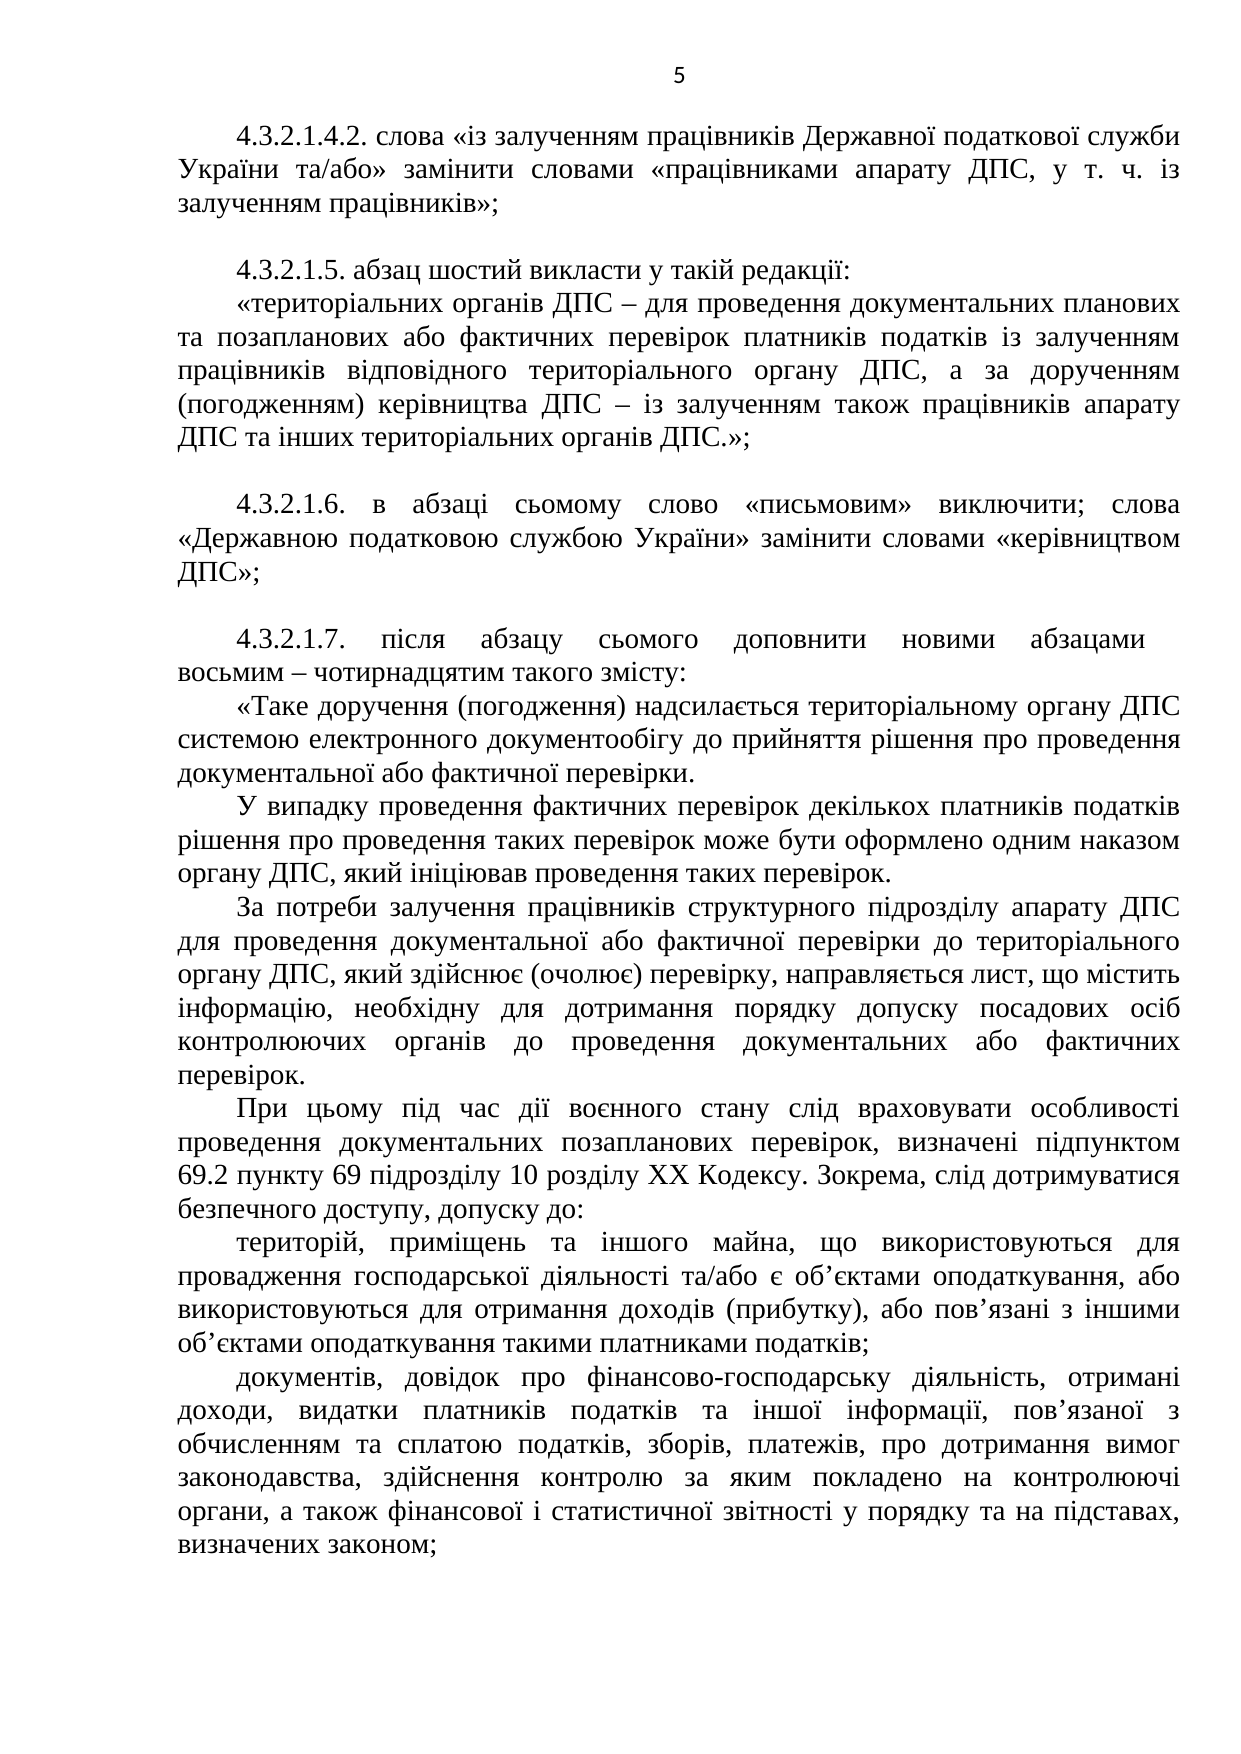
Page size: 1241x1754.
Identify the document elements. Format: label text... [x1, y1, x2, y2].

text документів, довідок про фінансово-господарську діяльність, отримані доходи, видатки платників податків та іншої інформації, пов’язаної з обчисленням та сплатою податків, зборів, платежів, про дотримання вимог законодавства, здійснення контролю за яким покладено на контролюючі органи, а також фінансової і статистичної звітності у порядку та на підставах, визначених законом; [177, 1359, 1181, 1560]
text 4.3.2.1.4.2. слова «із залученням працівників Державної податкової служби України та/або» замінити словами «працівниками апарату ДПС, у т. ч. із залученням працівників»; [177, 118, 1181, 218]
text 4.3.2.1.7. після абзацу сьомого доповнити новими абзацами восьмим – чотирнадцятим такого змісту: [177, 621, 1181, 688]
text У випадку проведення фактичних перевірок декількох платників податків рішення про проведення таких перевірок може бути оформлено одним наказом органу ДПС, який ініціював проведення таких перевірок. [177, 788, 1181, 889]
text територій, приміщень та іншого майна, що використовуються для провадження господарської діяльності та/або є об’єктами оподаткування, або використовуються для отримання доходів (прибутку), або пов’язані з іншими об’єктами оподаткування такими платниками податків; [177, 1224, 1181, 1359]
text «територіальних органів ДПС – для проведення документальних планових та позапланових або фактичних перевірок платників податків із залученням працівників відповідного територіального органу ДПС, а за дорученням (погодженням) керівництва ДПС – із залученням також працівників апарату ДПС та інших територіальних органів ДПС.»; [177, 285, 1181, 453]
text «Таке доручення (погодження) надсилається територіальному органу ДПС системою електронного документообігу до прийняття рішення про проведення документальної або фактичної перевірки. [177, 688, 1181, 788]
text При цьому під час дії воєнного стану слід враховувати особливості проведення документальних позапланових перевірок, визначені підпунктом 69.2 пункту 69 підрозділу 10 розділу ХХ Кодексу. Зокрема, слід дотримуватися безпечного доступу, допуску до: [177, 1090, 1181, 1224]
text 4.3.2.1.5. абзац шостий викласти у такій редакції: [177, 252, 1181, 285]
text За потреби залучення працівників структурного підрозділу апарату ДПС для проведення документальної або фактичної перевірки до територіального органу ДПС, який здійснює (очолює) перевірку, направляється лист, що містить інформацію, необхідну для дотримання порядку допуску посадових осіб контролюючих органів до проведення документальних або фактичних перевірок. [177, 889, 1181, 1090]
text 4.3.2.1.6. в абзаці сьомому слово «письмовим» виключити; слова «Державною податковою службою України» замінити словами «керівництвом ДПС»; [177, 487, 1181, 587]
